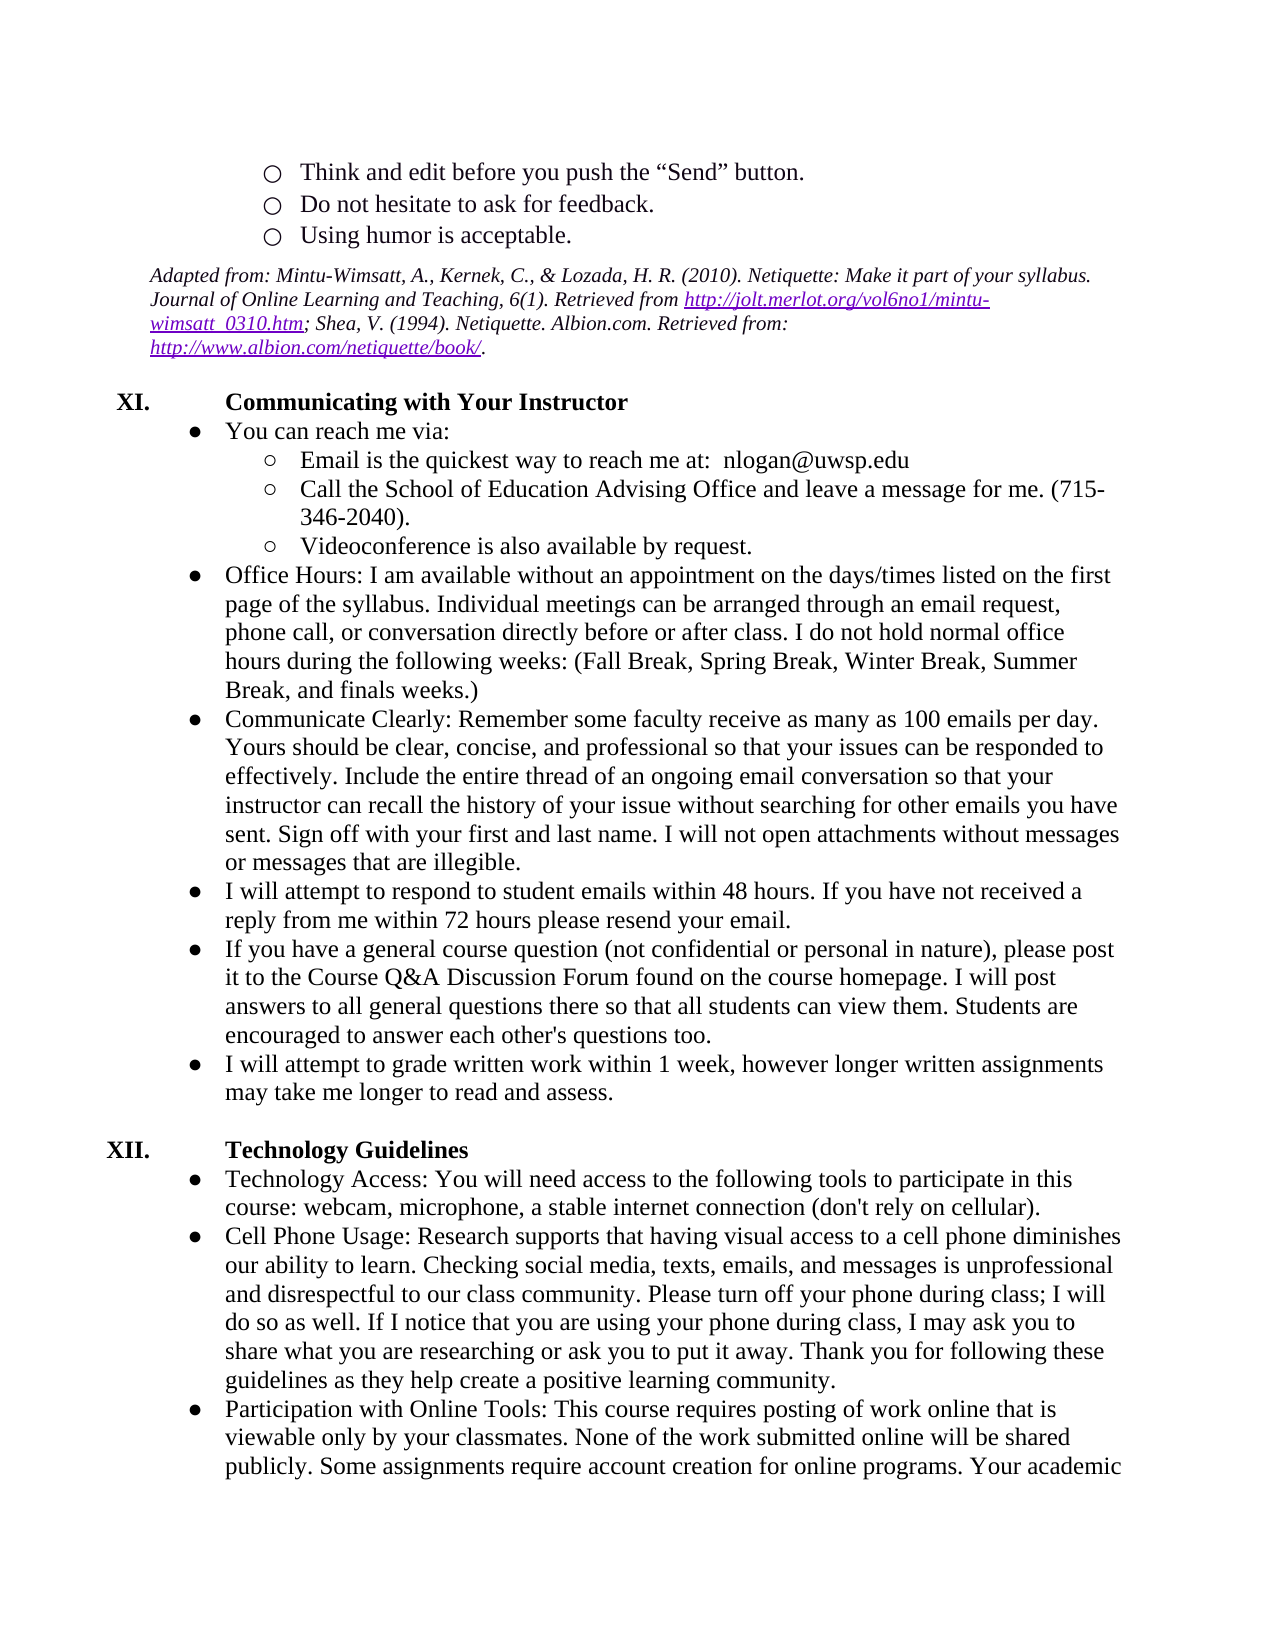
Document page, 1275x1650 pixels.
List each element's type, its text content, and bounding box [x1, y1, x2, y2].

list Technology Access: You will need access to the following tools to participate in this course: webcam, microphone, a stable internet connection (don't rely on cellular). [187, 1164, 1125, 1221]
list Using humor is acceptable. [262, 219, 1125, 256]
text Adapted from: Mintu-Wimsatt, A., Kernek, C., & Lozada, H. R. (2010). Netiquette: Make it part of your syllabus. Journal of Online Learning and Teaching, 6(1). Retrieved from http://jolt.merlot.org/vol6no1/mintu-wimsatt_0310.htm; Shea, V. (1994). Netiquette. Albion.com. Retrieved from: http://www.albion.com/netiquette/book/. [150, 256, 1125, 359]
list Technology Guidelines [150, 1135, 1125, 1164]
list Communicate Clearly: Remember some faculty receive as many as 100 emails per day. Yours should be clear, concise, and professional so that your issues can be responded to effectively. Include the entire thread of an ongoing email conversation so that your instructor can recall the history of your issue without searching for other emails you have sent. Sign off with your first and last name. I will not open attachments without messages or messages that are illegible. [187, 704, 1125, 876]
list I will attempt to respond to student emails within 48 hours. If you have not received a reply from me within 72 hours please resend your email. [187, 876, 1125, 934]
list Videoconference is also available by request. [262, 531, 1125, 560]
list Office Hours: I am available without an appointment on the days/times listed on the first page of the syllabus. Individual meetings can be arranged through an email request, phone call, or conversation directly before or after class. I do not hold normal office hours during the following weeks: (Fall Break, Spring Break, Winter Break, Summer Break, and finals weeks.) [187, 560, 1125, 704]
list I will attempt to grade written work within 1 week, however longer written assignments may take me longer to read and assess. [187, 1049, 1125, 1106]
list Communicating with Your Instructor [150, 387, 1125, 416]
list Cell Phone Usage: Research supports that having visual access to a cell phone diminishes our ability to learn. Checking social media, texts, emails, and messages is unprofessional and disrespectful to our class community. Please turn off your phone during class; I will do so as well. If I notice that you are using your phone during class, I may ask you to share what you are researching or ask you to put it away. Thank you for following these guidelines as they help create a positive learning community. [187, 1221, 1125, 1394]
list Email is the quickest way to reach me at: nlogan@uwsp.edu [262, 445, 1125, 474]
list If you have a general course question (not confidential or personal in nature), please post it to the Course Q&A Discussion Forum found on the course homepage. I will post answers to all general questions there so that all students can view them. Students are encouraged to answer each other's questions too. [187, 934, 1125, 1049]
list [187, 1394, 1125, 1480]
list Call the School of Education Advising Office and leave a message for me. (715-346-2040). [262, 474, 1125, 531]
list Think and edit before you push the “Send” button. [262, 150, 1125, 187]
list You can reach me via: [187, 416, 1125, 445]
list Do not hesitate to ask for feedback. [262, 187, 1125, 219]
